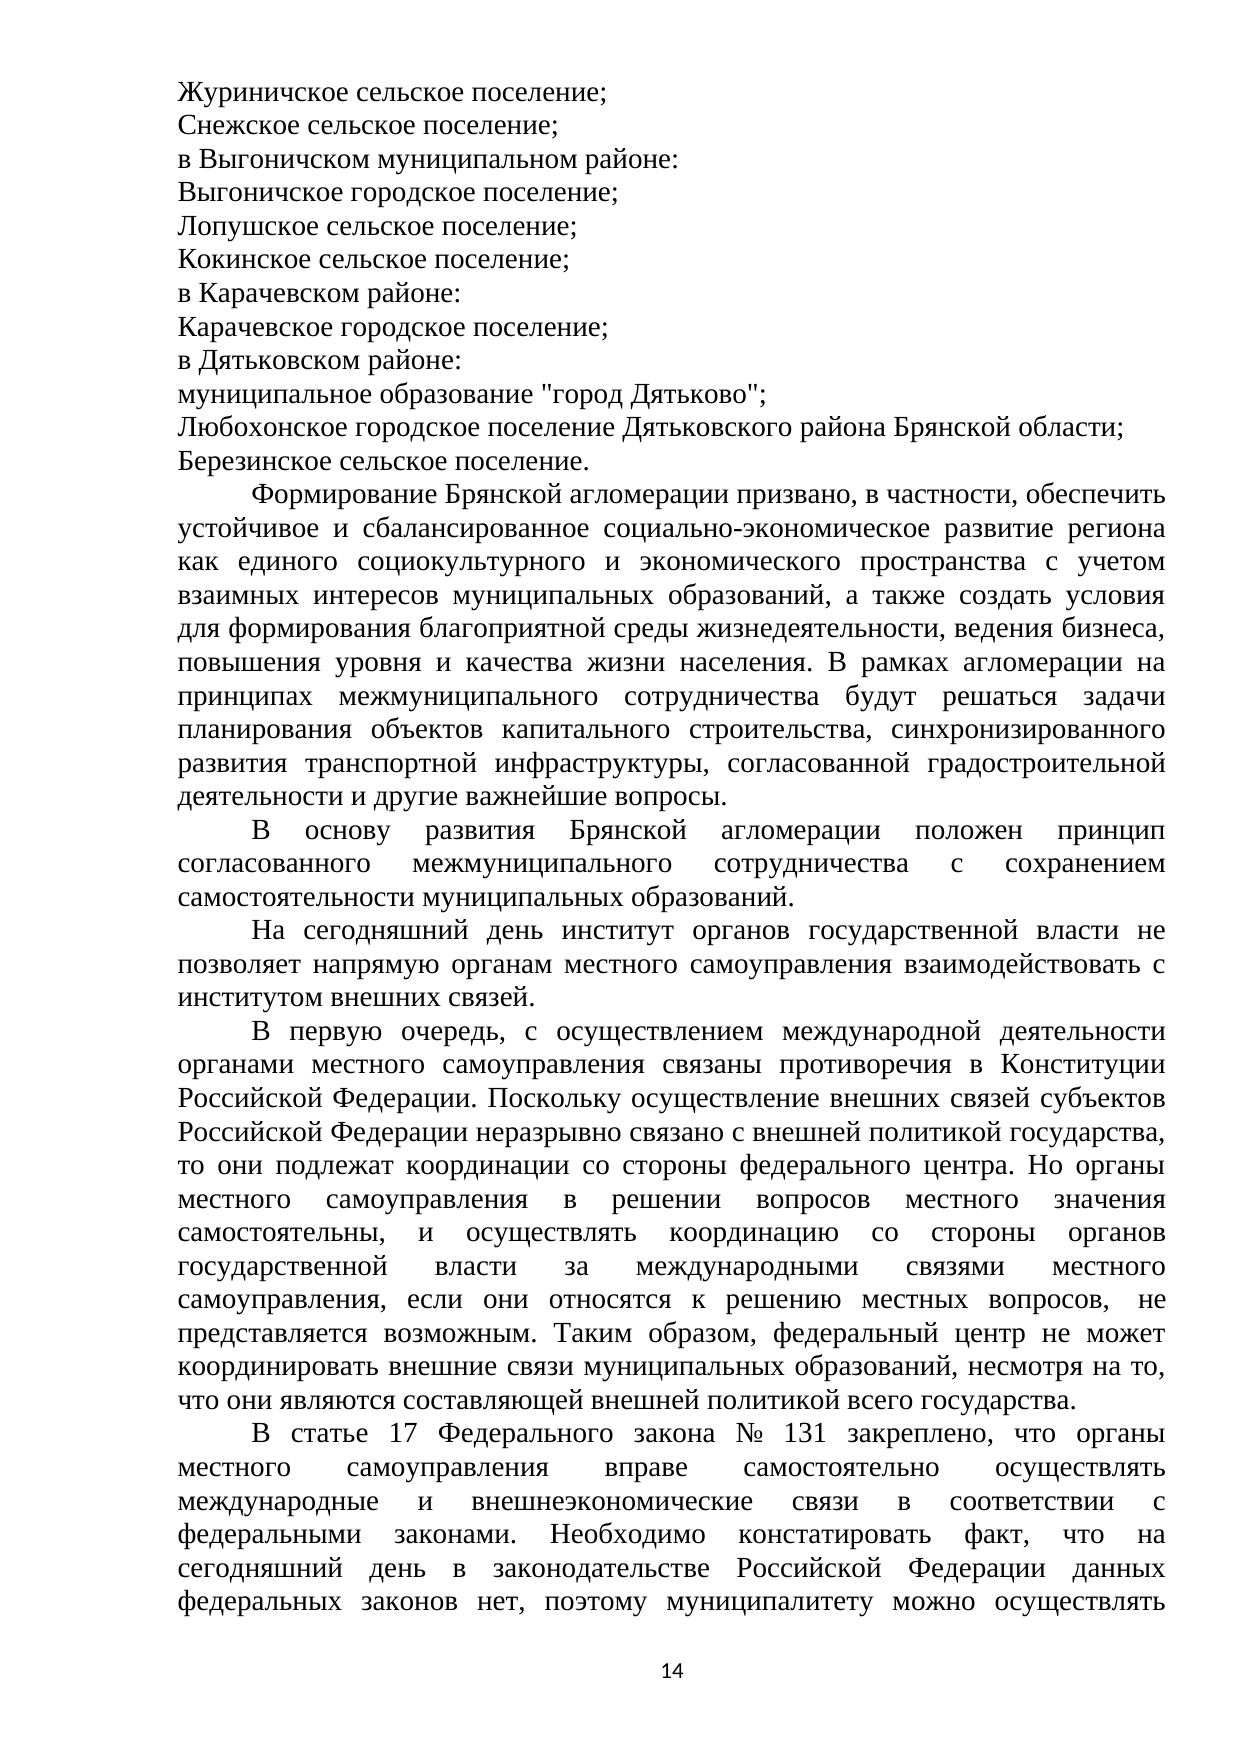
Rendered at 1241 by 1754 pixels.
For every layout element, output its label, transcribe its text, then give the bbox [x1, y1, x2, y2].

text В первую очередь, с осуществлением международной деятельности органами местного самоуправления связаны противоречия в Конституции Российской Федерации. Поскольку осуществление внешних связей субъектов Российской Федерации неразрывно связано с внешней политикой государства, то они подлежат координации со стороны федерального центра. Но органы местного самоуправления в решении вопросов местного значения самостоятельны, и осуществлять координацию со стороны органов государственной власти за международными связями местного самоуправления, если они относятся к решению местных вопросов, не представляется возможным. Таким образом, федеральный центр не может координировать внешние связи муниципальных образований, несмотря на то, что они являются составляющей внешней политикой всего государства. [177, 1013, 1166, 1416]
list В основу развития Брянской агломерации положен принцип согласованного межмуниципального сотрудничества с сохранением самостоятельности муниципальных образований. [177, 812, 1166, 912]
list Формирование Брянской агломерации призвано, в частности, обеспечить устойчивое и сбалансированное социально-экономическое развитие региона как единого социокультурного и экономического пространства с учетом взаимных интересов муниципальных образований, а также создать условия для формирования благоприятной среды жизнедеятельности, ведения бизнеса, повышения уровня и качества жизни населения. В рамках агломерации на принципах межмуниципального сотрудничества будут решаться задачи планирования объектов капитального строительства, синхронизированного развития транспортной инфраструктуры, согласованной градостроительной деятельности и другие важнейшие вопросы. [177, 476, 1166, 812]
text На сегодняшний день институт органов государственной власти не позволяет напрямую органам местного самоуправления взаимодействовать с институтом внешних связей. [177, 912, 1166, 1013]
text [177, 74, 1166, 476]
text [177, 1416, 1166, 1617]
